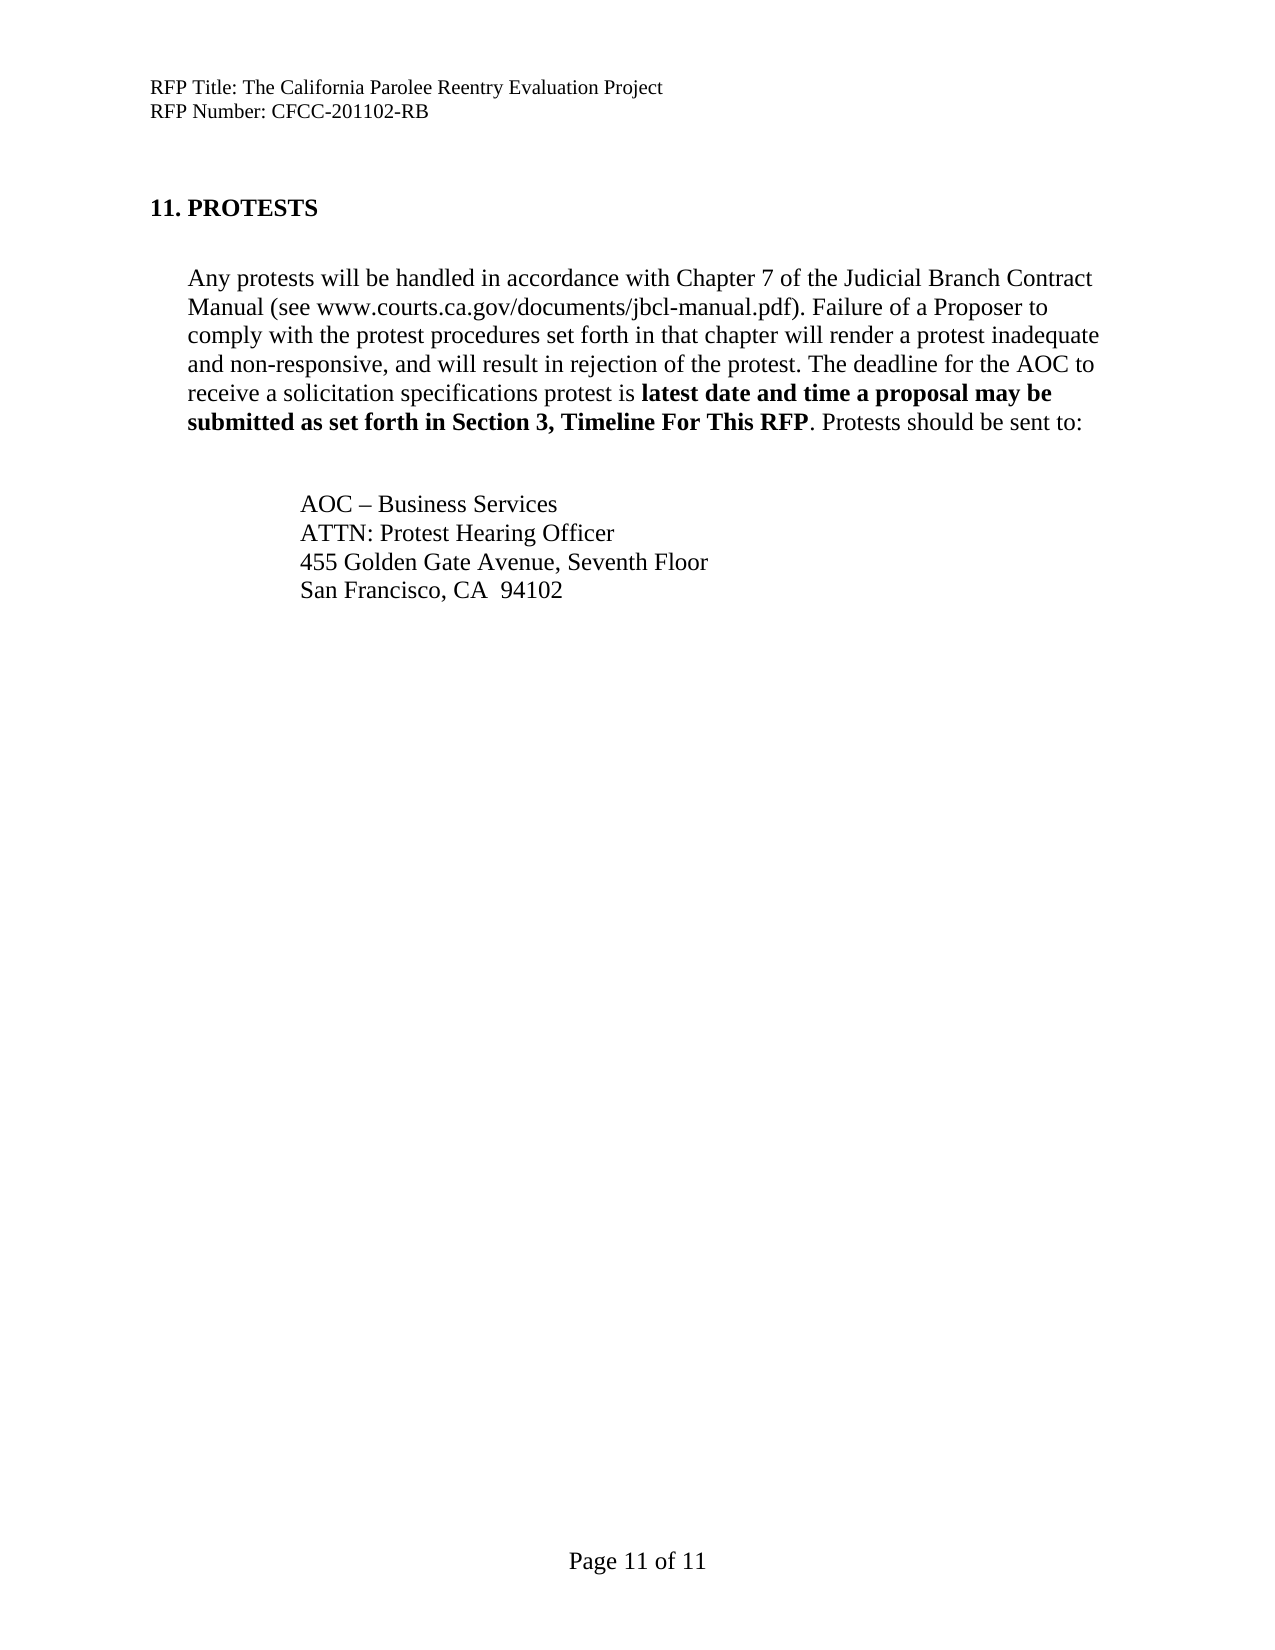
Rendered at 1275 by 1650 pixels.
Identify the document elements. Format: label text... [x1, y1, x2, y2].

text ATTN: Protest Hearing Officer [300, 518, 1125, 547]
text San Francisco, CA 94102 [300, 576, 1125, 604]
list PROTESTS [150, 193, 1125, 222]
text AOC – Business Services [300, 489, 1125, 518]
text 455 Golden Gate Avenue, Seventh Floor [300, 547, 1125, 576]
text Any protests will be handled in accordance with Chapter 7 of the Judicial Branch Contract Manual (see www.courts.ca.gov/documents/jbcl-manual.pdf). Failure of a Proposer to comply with the protest procedures set forth in that chapter will render a protest inadequate and non-responsive, and will result in rejection of the protest. The deadline for the AOC to receive a solicitation specifications protest is latest date and time a proposal may be submitted as set forth in Section 3, Timeline For This RFP. Protests should be sent to: [187, 263, 1125, 436]
